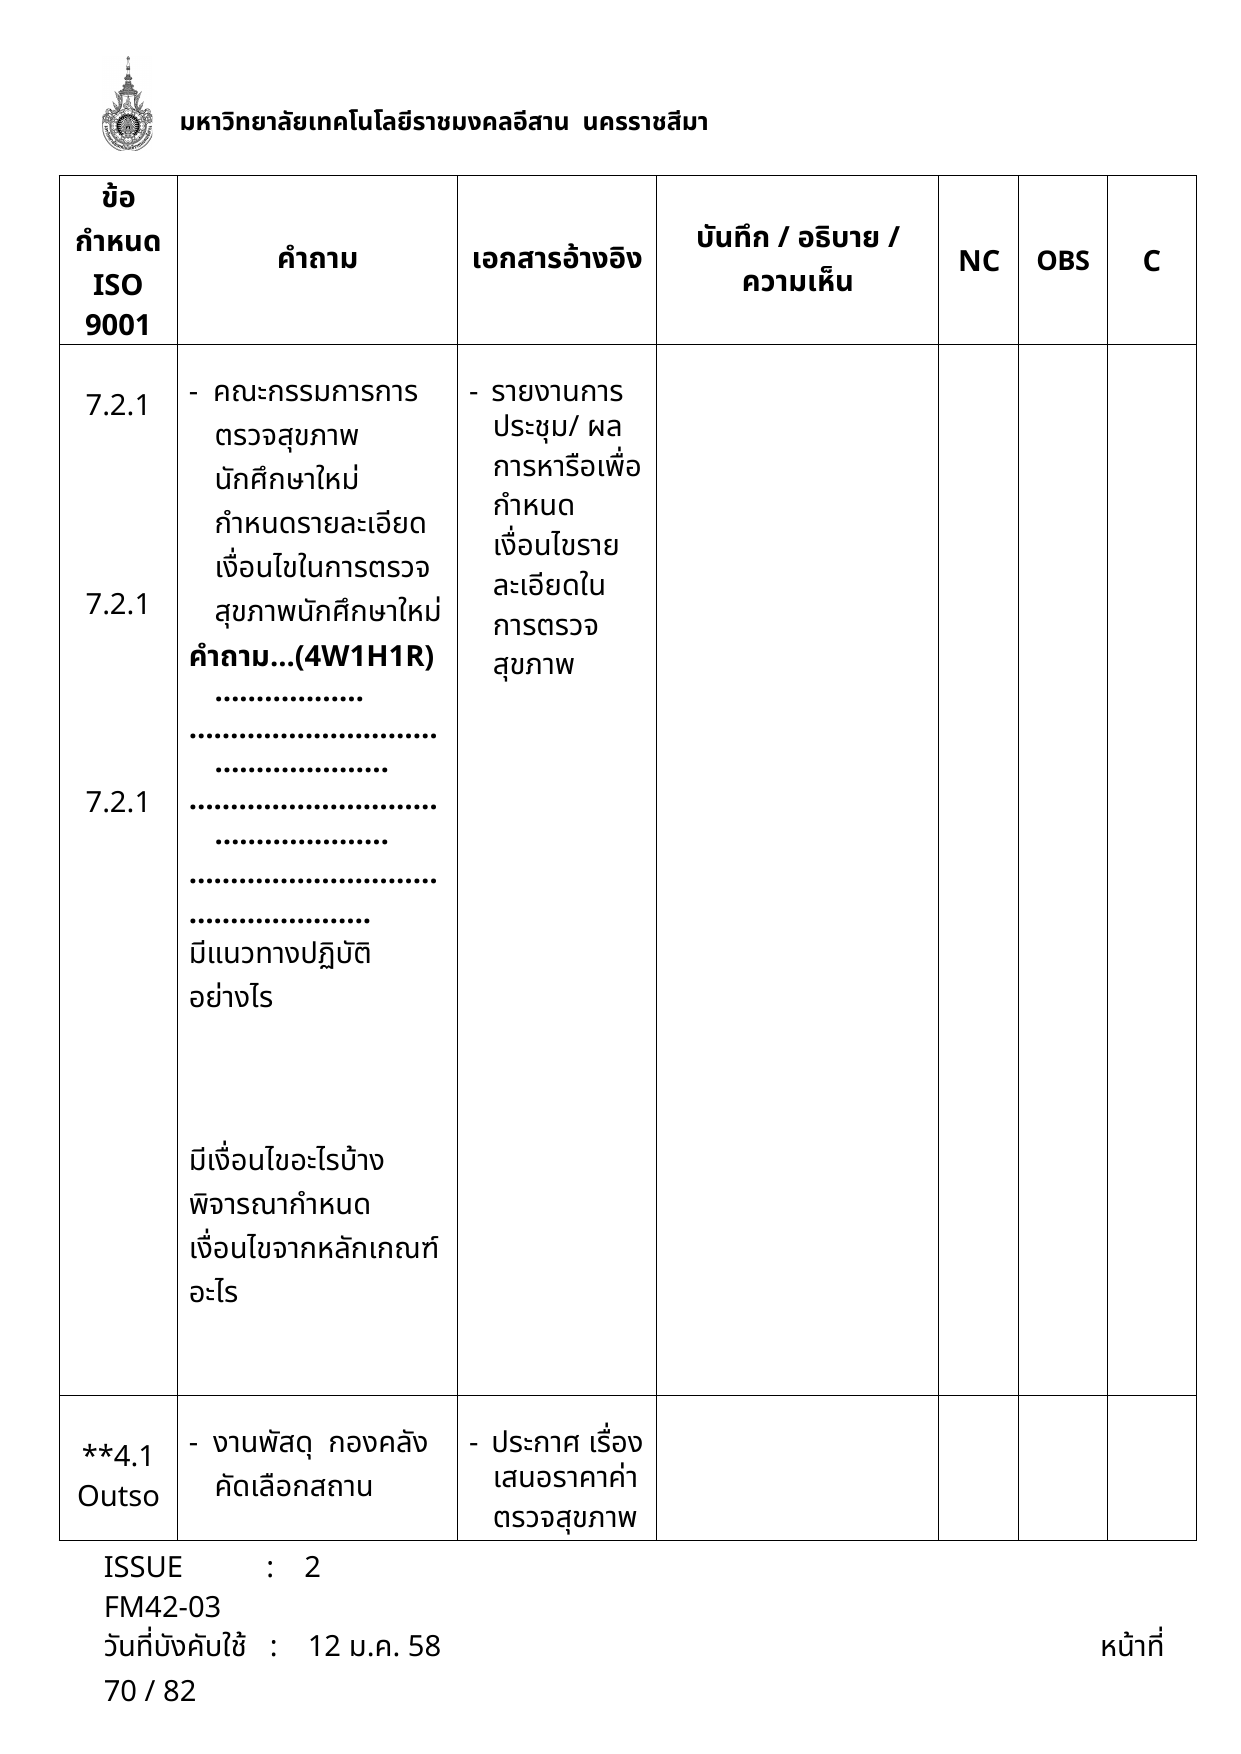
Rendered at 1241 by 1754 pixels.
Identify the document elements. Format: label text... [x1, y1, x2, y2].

table_cell คณะกรรมการการตรวจสุขภาพ นักศึกษาใหม่ กำหนดรายละเอียดเงื่อนไขในการตรวจสุขภาพนักศึกษาใหม่ คำถาม...(4W1H1R)……………… …………………………………………… …………………………………………… ……………………………………………. มีแนวทางปฏิบัติอย่างไร มีเงื่อนไขอะไรบ้าง พิจารณากำหนดเงื่อนไขจากหลักเกณฑ์อะไร [178, 345, 457, 1395]
table_cell [1108, 1396, 1196, 1540]
table_header บันทึก / อธิบาย / ความเห็น [657, 176, 938, 344]
table_header NC [939, 176, 1018, 344]
table_header คำถาม [178, 176, 457, 344]
table_header C [1108, 176, 1196, 344]
table_cell รายงานการประชุม/ ผลการหารือเพื่อกำหนดเงื่อนไขรายละเอียดในการตรวจสุขภาพ [458, 345, 656, 1395]
table_cell [939, 345, 1018, 1395]
table_cell ประกาศ เรื่องเสนอราคาค่าตรวจสุขภาพนักศึกษา คำสั่งแต่งตั้งคณะกรรมการรับซองเสนอราคาและกรรมการพิจารณาการเสนอราคา [458, 1396, 656, 1540]
picture [102, 56, 153, 151]
table_cell [657, 1396, 938, 1540]
table_cell 7.2.1 7.2.1 7.2.1 [60, 345, 177, 1395]
table_header OBS [1019, 176, 1107, 344]
table_cell [657, 345, 938, 1395]
table_cell [1019, 1396, 1107, 1540]
table_header ข้อกำหนด ISO 9001 [60, 176, 177, 344]
table_header เอกสารอ้างอิง [458, 176, 656, 344]
table_cell [939, 1396, 1018, 1540]
table_cell [1019, 345, 1107, 1395]
table_cell [1108, 345, 1196, 1395]
table_cell **4.1 Outsource process **4.1 **4.1 **4.1 **4.1 [60, 1396, 177, 1540]
